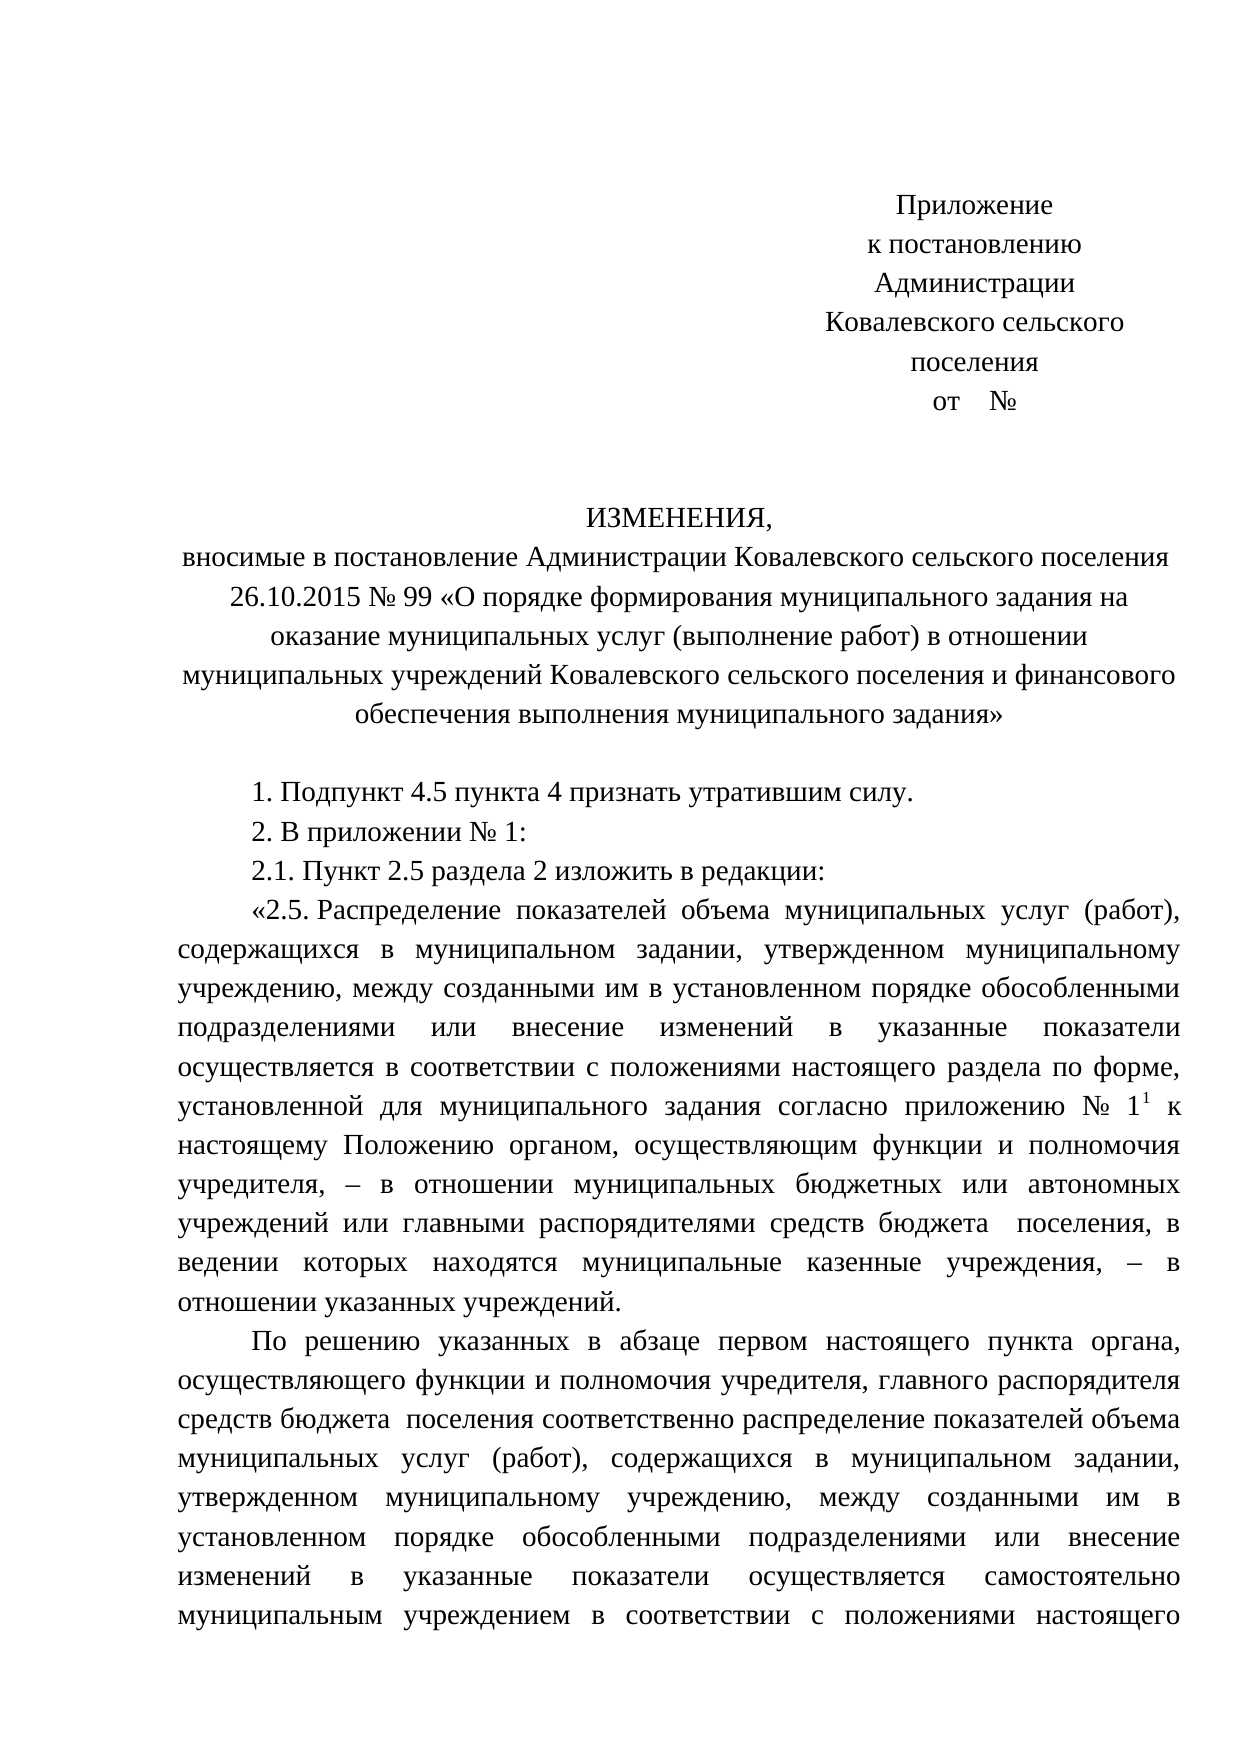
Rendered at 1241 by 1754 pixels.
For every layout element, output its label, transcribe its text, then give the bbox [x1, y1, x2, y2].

list 2. В приложении № 1: [177, 814, 1181, 847]
text Ковалевского сельского поселения [768, 304, 1181, 377]
text «2.5. Распределение показателей объема муниципальных услуг (работ), содержащихся в муниципальном задании, утвержденном муниципальному учреждению, между созданными им в установленном порядке обособленными подразделениями или внесение изменений в указанные показатели осуществляется в соответствии с положениями настоящего раздела по форме, установленной для муниципального задания согласно приложению № 11 к настоящему Положению органом, осуществляющим функции и полномочия учредителя, – в отношении муниципальных бюджетных или автономных учреждений или главными распорядителями средств бюджета поселения, в ведении которых находятся муниципальные казенные учреждения, – в отношении указанных учреждений. [177, 892, 1181, 1317]
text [177, 1323, 1181, 1631]
text Администрации [768, 265, 1181, 299]
text вносимые в постановление Администрации Ковалевского сельского поселения 26.10.2015 № 99 «О порядке формирования муниципального задания на оказание муниципальных услуг (выполнение работ) в отношении муниципальных учреждений Ковалевского сельского поселения и финансового обеспечения выполнения муниципального задания» [177, 539, 1181, 730]
text Приложение [768, 187, 1181, 221]
text 1. Подпункт 4.5 пункта 4 признать утратившим силу. [177, 774, 1181, 808]
text к постановлению [768, 226, 1181, 260]
text от № [768, 383, 1181, 416]
text ИЗМЕНЕНИЯ, [177, 500, 1181, 534]
list 2.1. Пункт 2.5 раздела 2 изложить в редакции: [177, 853, 1181, 886]
